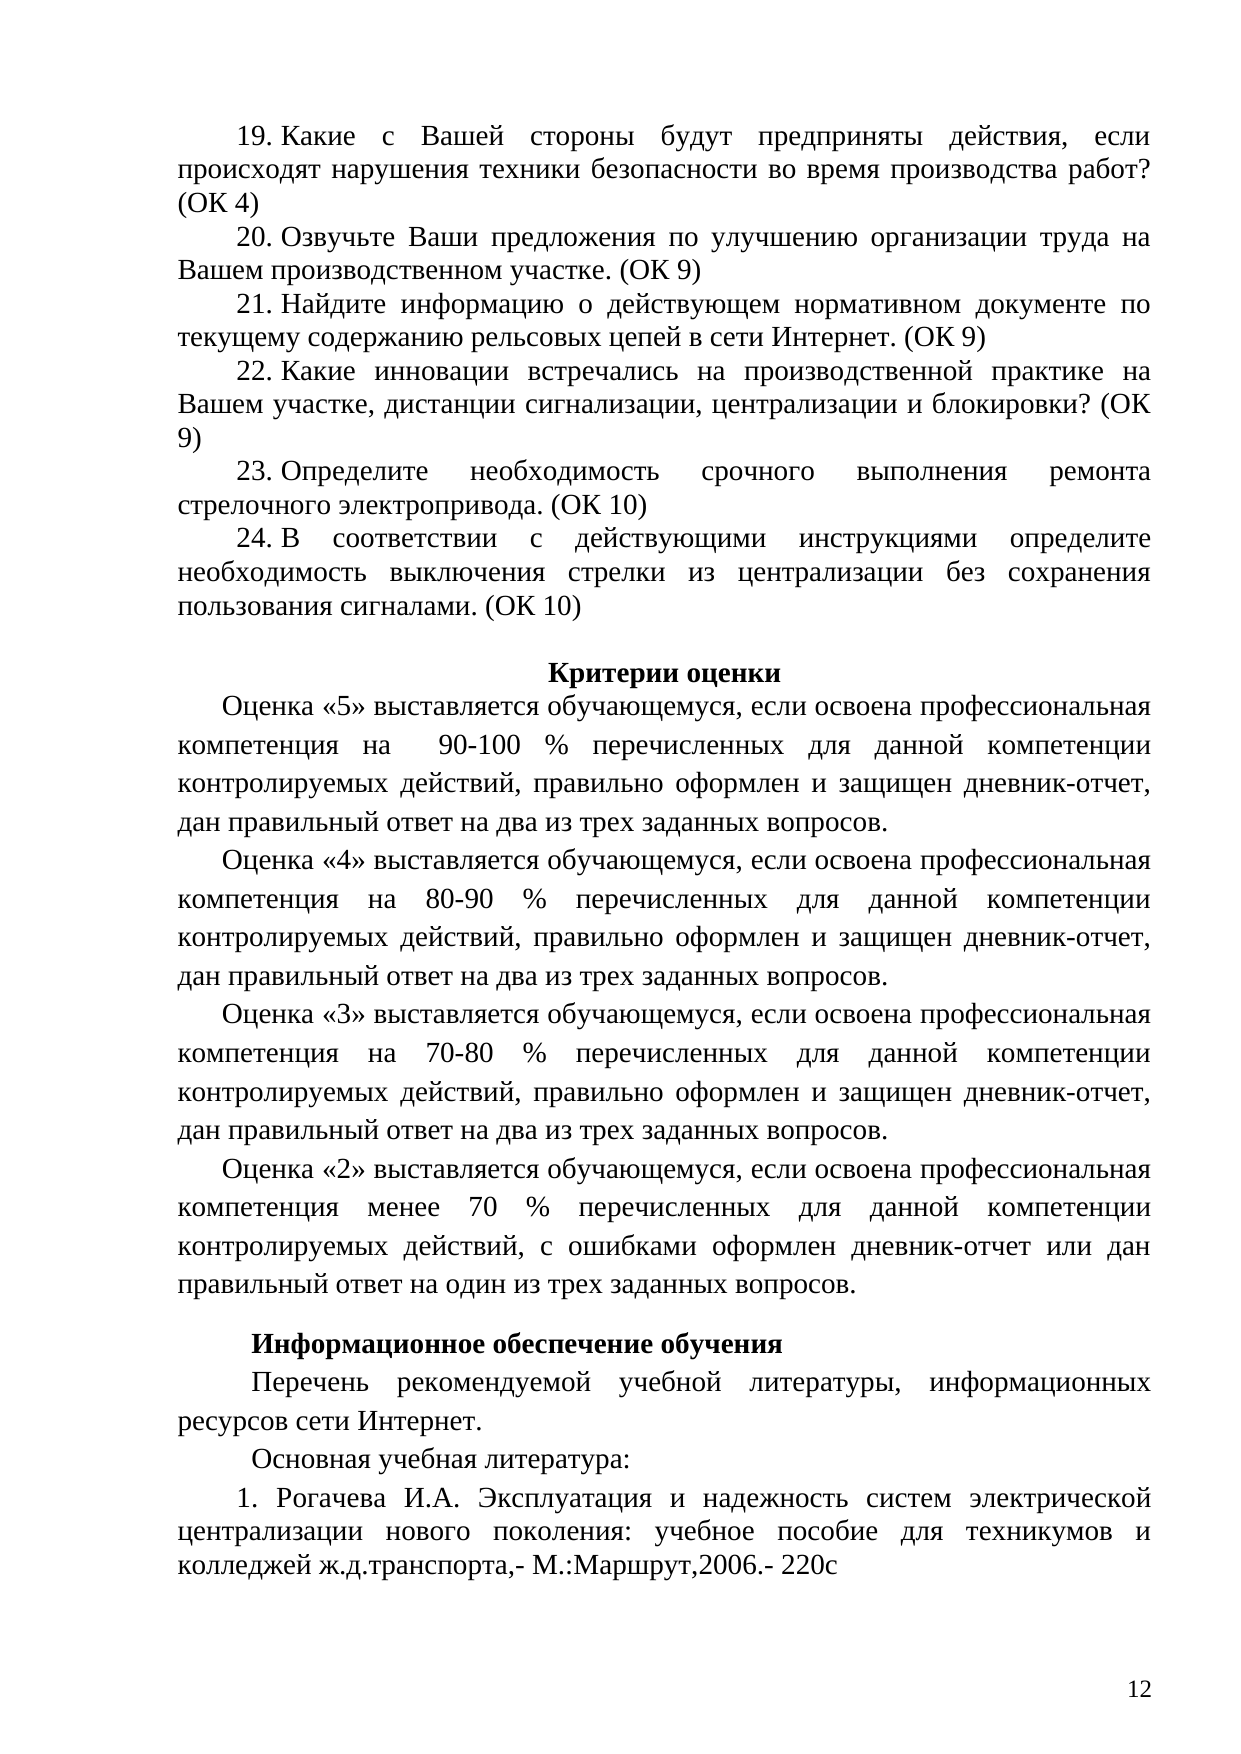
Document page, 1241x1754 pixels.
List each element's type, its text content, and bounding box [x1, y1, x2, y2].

list Какие с Вашей стороны будут предприняты действия, если происходят нарушения техники безопасности во время производства работ? (ОК 4) [177, 118, 1152, 219]
list Какие инновации встречались на производственной практике на Вашем участке, дистанции сигнализации, централизации и блокировки? (ОК 9) [177, 353, 1152, 453]
text Оценка «2» выставляется обучающемуся, если освоена профессиональная компетенция менее 70 % перечисленных для данной компетенции контролируемых действий, с ошибками оформлен дневник-отчет или дан правильный ответ на один из трех заданных вопросов. [177, 1151, 1152, 1300]
text Основная учебная литература: [177, 1441, 1152, 1475]
text Информационное обеспечение обучения [177, 1326, 1152, 1359]
text Перечень рекомендуемой учебной литературы, информационных ресурсов сети Интернет. [177, 1364, 1152, 1436]
text Оценка «5» выставляется обучающемуся, если освоена профессиональная компетенция на 90-100 % перечисленных для данной компетенции контролируемых действий, правильно оформлен и защищен дневник-отчет, дан правильный ответ на два из трех заданных вопросов. [177, 688, 1152, 837]
text Критерии оценки [177, 655, 1152, 688]
list Определите необходимость срочного выполнения ремонта стрелочного электропривода. (ОК 10) [177, 453, 1152, 521]
text 1. Рогачева И.А. Эксплуатация и надежность систем электрической централизации нового поколения: учебное пособие для техникумов и колледжей ж.д.транспорта,- М.:Маршрут,2006.- 220с [177, 1480, 1152, 1581]
list Озвучьте Ваши предложения по улучшению организации труда на Вашем производственном участке. (ОК 9) [177, 219, 1152, 286]
list В соответствии с действующими инструкциями определите необходимость выключения стрелки из централизации без сохранения пользования сигналами. (ОК 10) [177, 521, 1152, 621]
text Оценка «3» выставляется обучающемуся, если освоена профессиональная компетенция на 70-80 % перечисленных для данной компетенции контролируемых действий, правильно оформлен и защищен дневник-отчет, дан правильный ответ на два из трех заданных вопросов. [177, 997, 1152, 1146]
list Найдите информацию о действующем нормативном документе по текущему содержанию рельсовых цепей в сети Интернет. (ОК 9) [177, 286, 1152, 353]
text Оценка «4» выставляется обучающемуся, если освоена профессиональная компетенция на 80-90 % перечисленных для данной компетенции контролируемых действий, правильно оформлен и защищен дневник-отчет, дан правильный ответ на два из трех заданных вопросов. [177, 842, 1152, 992]
